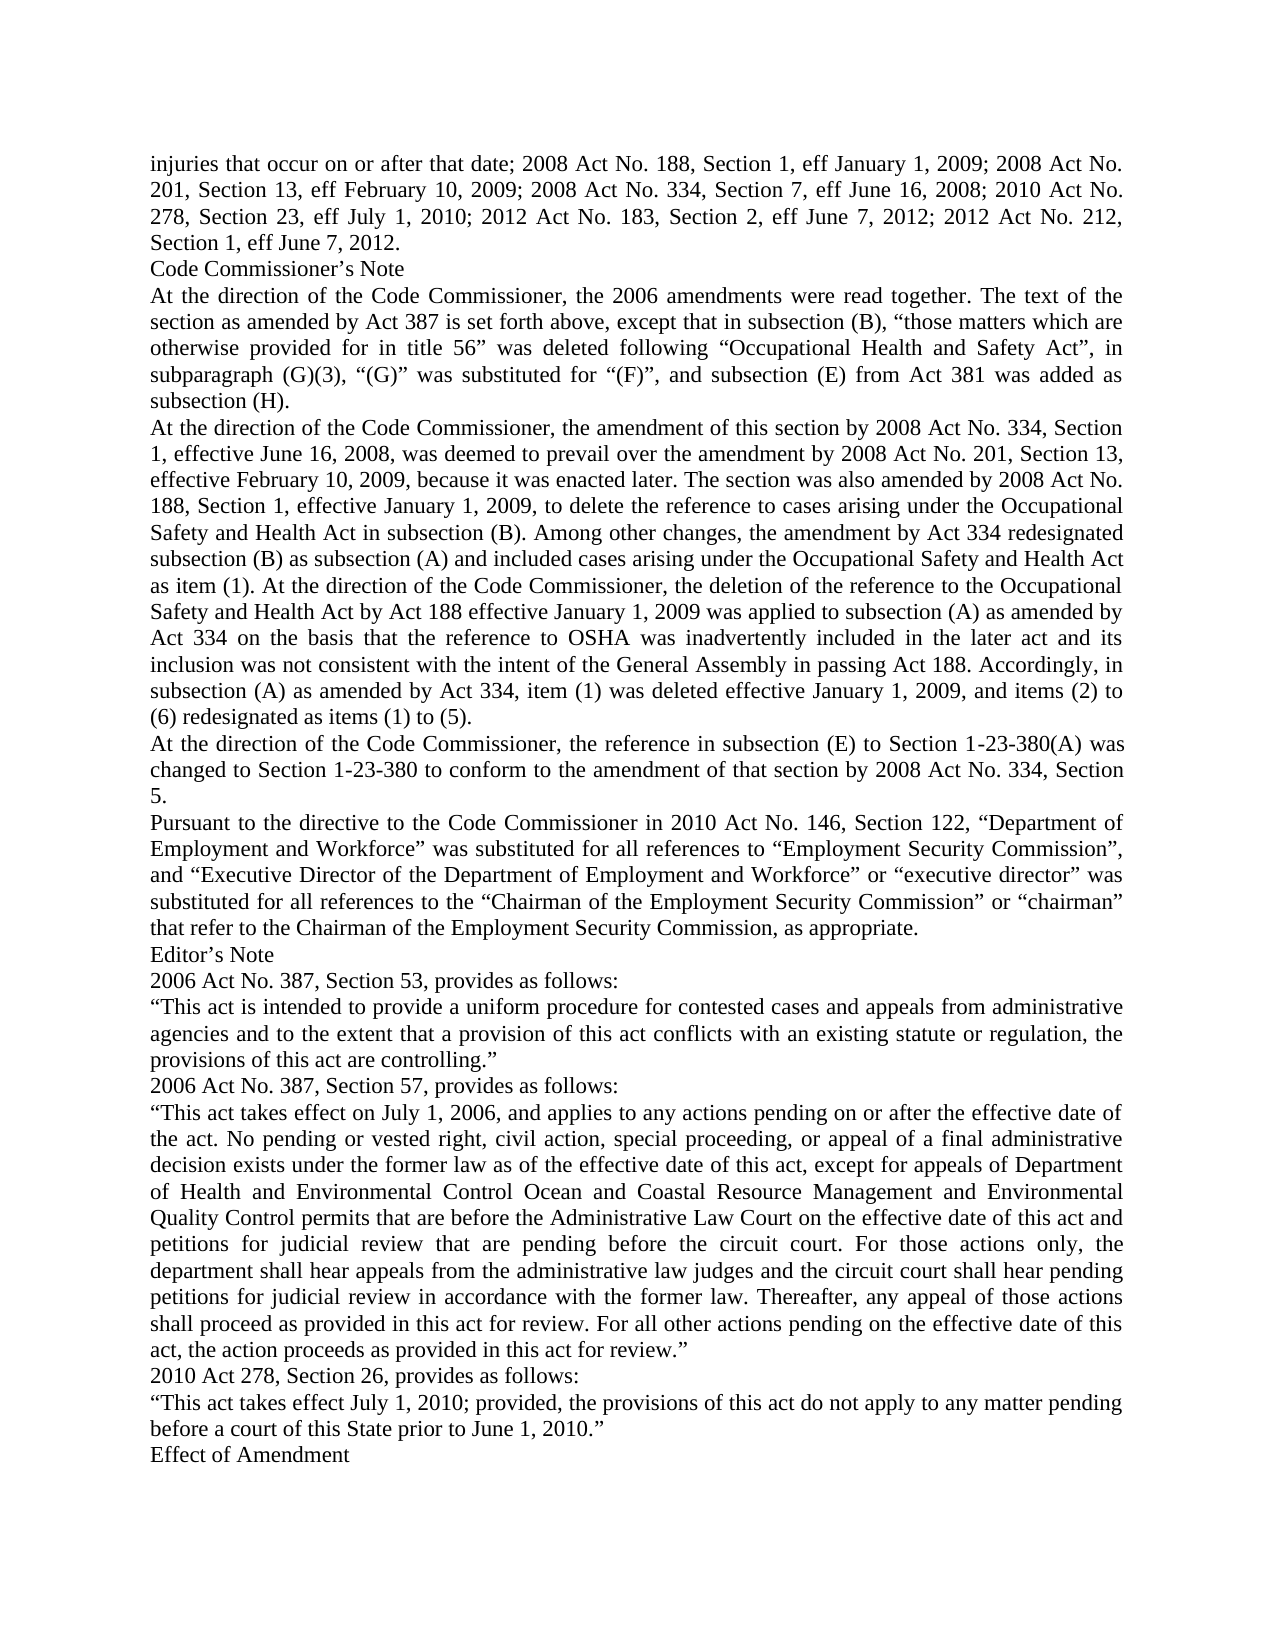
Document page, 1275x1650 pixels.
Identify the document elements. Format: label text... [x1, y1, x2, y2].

text 2006 Act No. 387, Section 57, provides as follows: [150, 1072, 1125, 1099]
text 2010 Act 278, Section 26, provides as follows: [150, 1362, 1125, 1389]
text “This act takes effect on July 1, 2006, and applies to any actions pending on or after the effective date of the act. No pending or vested right, civil action, special proceeding, or appeal of a final administrative decision exists under the former law as of the effective date of this act, except for appeals of Department of Health and Environmental Control Ocean and Coastal Resource Management and Environmental Quality Control permits that are before the Administrative Law Court on the effective date of this act and petitions for judicial review that are pending before the circuit court. For those actions only, the department shall hear appeals from the administrative law judges and the circuit court shall hear pending petitions for judicial review in accordance with the former law. Thereafter, any appeal of those actions shall proceed as provided in this act for review. For all other actions pending on the effective date of this act, the action proceeds as provided in this act for review.” [150, 1099, 1125, 1362]
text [150, 150, 1125, 255]
text Editor’s Note [150, 941, 1125, 967]
text “This act is intended to provide a uniform procedure for contested cases and appeals from administrative agencies and to the extent that a provision of this act conflicts with an existing statute or regulation, the provisions of this act are controlling.” [150, 993, 1125, 1072]
text Pursuant to the directive to the Code Commissioner in 2010 Act No. 146, Section 122, “Department of Employment and Workforce” was substituted for all references to “Employment Security Commission”, and “Executive Director of the Department of Employment and Workforce” or “executive director” was substituted for all references to the “Chairman of the Employment Security Commission” or “chairman” that refer to the Chairman of the Employment Security Commission, as appropriate. [150, 809, 1125, 941]
text At the direction of the Code Commissioner, the amendment of this section by 2008 Act No. 334, Section 1, effective June 16, 2008, was deemed to prevail over the amendment by 2008 Act No. 201, Section 13, effective February 10, 2009, because it was enacted later. The section was also amended by 2008 Act No. 188, Section 1, effective January 1, 2009, to delete the reference to cases arising under the Occupational Safety and Health Act in subsection (B). Among other changes, the amendment by Act 334 redesignated subsection (B) as subsection (A) and included cases arising under the Occupational Safety and Health Act as item (1). At the direction of the Code Commissioner, the deletion of the reference to the Occupational Safety and Health Act by Act 188 effective January 1, 2009 was applied to subsection (A) as amended by Act 334 on the basis that the reference to OSHA was inadvertently included in the later act and its inclusion was not consistent with the intent of the General Assembly in passing Act 188. Accordingly, in subsection (A) as amended by Act 334, item (1) was deleted effective January 1, 2009, and items (2) to (6) redesignated as items (1) to (5). [150, 413, 1125, 730]
text “This act takes effect July 1, 2010; provided, the provisions of this act do not apply to any matter pending before a court of this State prior to June 1, 2010.” [150, 1389, 1125, 1441]
text At the direction of the Code Commissioner, the 2006 amendments were read together. The text of the section as amended by Act 387 is set forth above, except that in subsection (B), “those matters which are otherwise provided for in title 56” was deleted following “Occupational Health and Safety Act”, in subparagraph (G)(3), “(G)” was substituted for “(F)”, and subsection (E) from Act 381 was added as subsection (H). [150, 282, 1125, 413]
text At the direction of the Code Commissioner, the reference in subsection (E) to Section 1-23-380(A) was changed to Section 1-23-380 to conform to the amendment of that section by 2008 Act No. 334, Section 5. [150, 730, 1125, 809]
text Effect of Amendment [150, 1441, 1125, 1468]
text Code Commissioner’s Note [150, 255, 1125, 282]
text 2006 Act No. 387, Section 53, provides as follows: [150, 967, 1125, 993]
